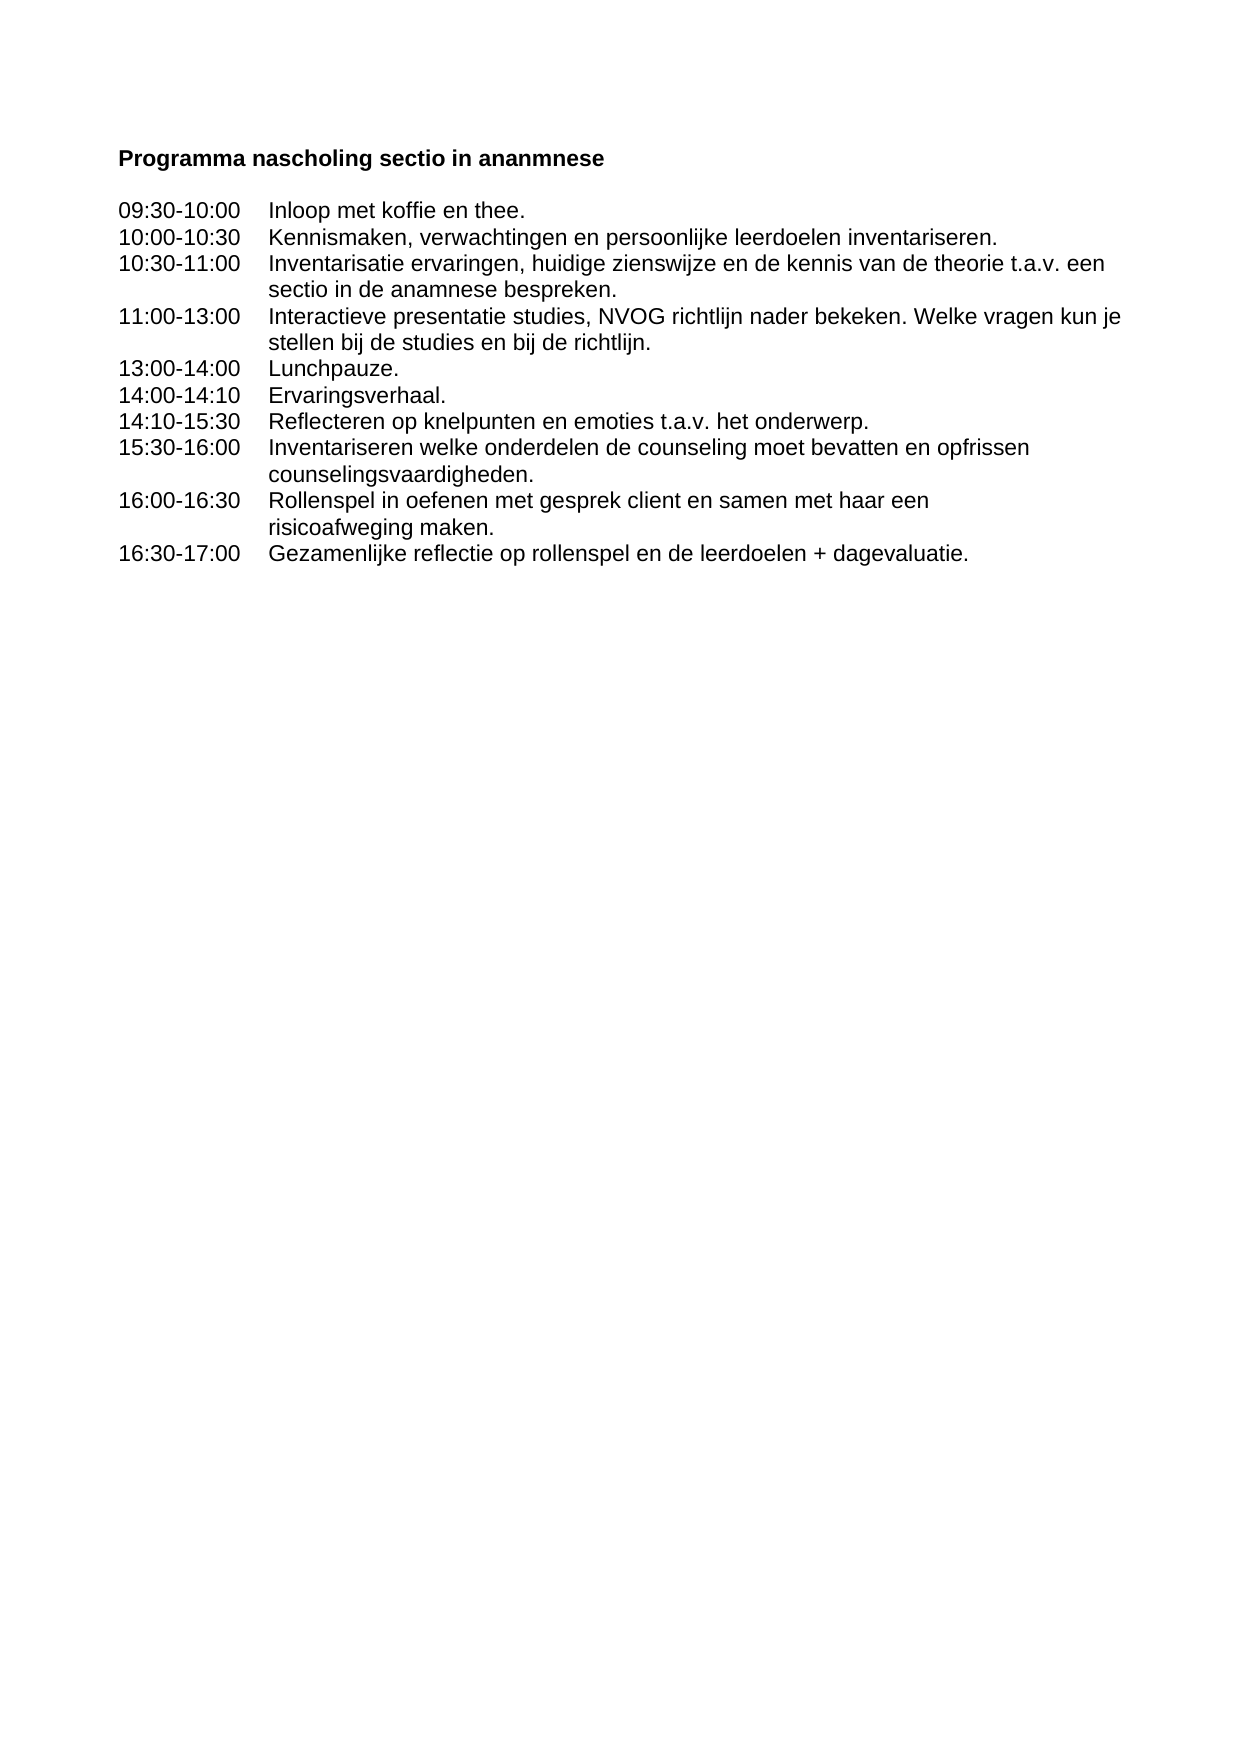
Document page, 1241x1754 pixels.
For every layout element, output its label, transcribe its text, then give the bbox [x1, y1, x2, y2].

text 16:00-16:30 Rollenspel in oefenen met gesprek client en samen met haar een risicoafweging maken. [118, 487, 1122, 540]
text 16:30-17:00 Gezamenlijke reflectie op rollenspel en de leerdoelen + dagevaluatie. [118, 540, 1122, 566]
text 11:00-13:00 Interactieve presentatie studies, NVOG richtlijn nader bekeken. Welke vragen kun je stellen bij de studies en bij de richtlijn. [118, 303, 1122, 355]
text 15:30-16:00 Inventariseren welke onderdelen de counseling moet bevatten en opfrissen counselingsvaardigheden. [118, 434, 1122, 487]
text 10:30-11:00 Inventarisatie ervaringen, huidige zienswijze en de kennis van de theorie t.a.v. een sectio in de anamnese bespreken. [118, 250, 1122, 303]
text 14:00-14:10 Ervaringsverhaal. [118, 382, 1122, 408]
text Programma nascholing sectio in ananmnese [118, 144, 1122, 171]
text 13:00-14:00 Lunchpauze. [118, 355, 1122, 382]
text 10:00-10:30 Kennismaken, verwachtingen en persoonlijke leerdoelen inventariseren. [118, 223, 1122, 250]
text 09:30-10:00 Inloop met koffie en thee. [118, 197, 1122, 223]
text 14:10-15:30 Reflecteren op knelpunten en emoties t.a.v. het onderwerp. [118, 408, 1122, 434]
